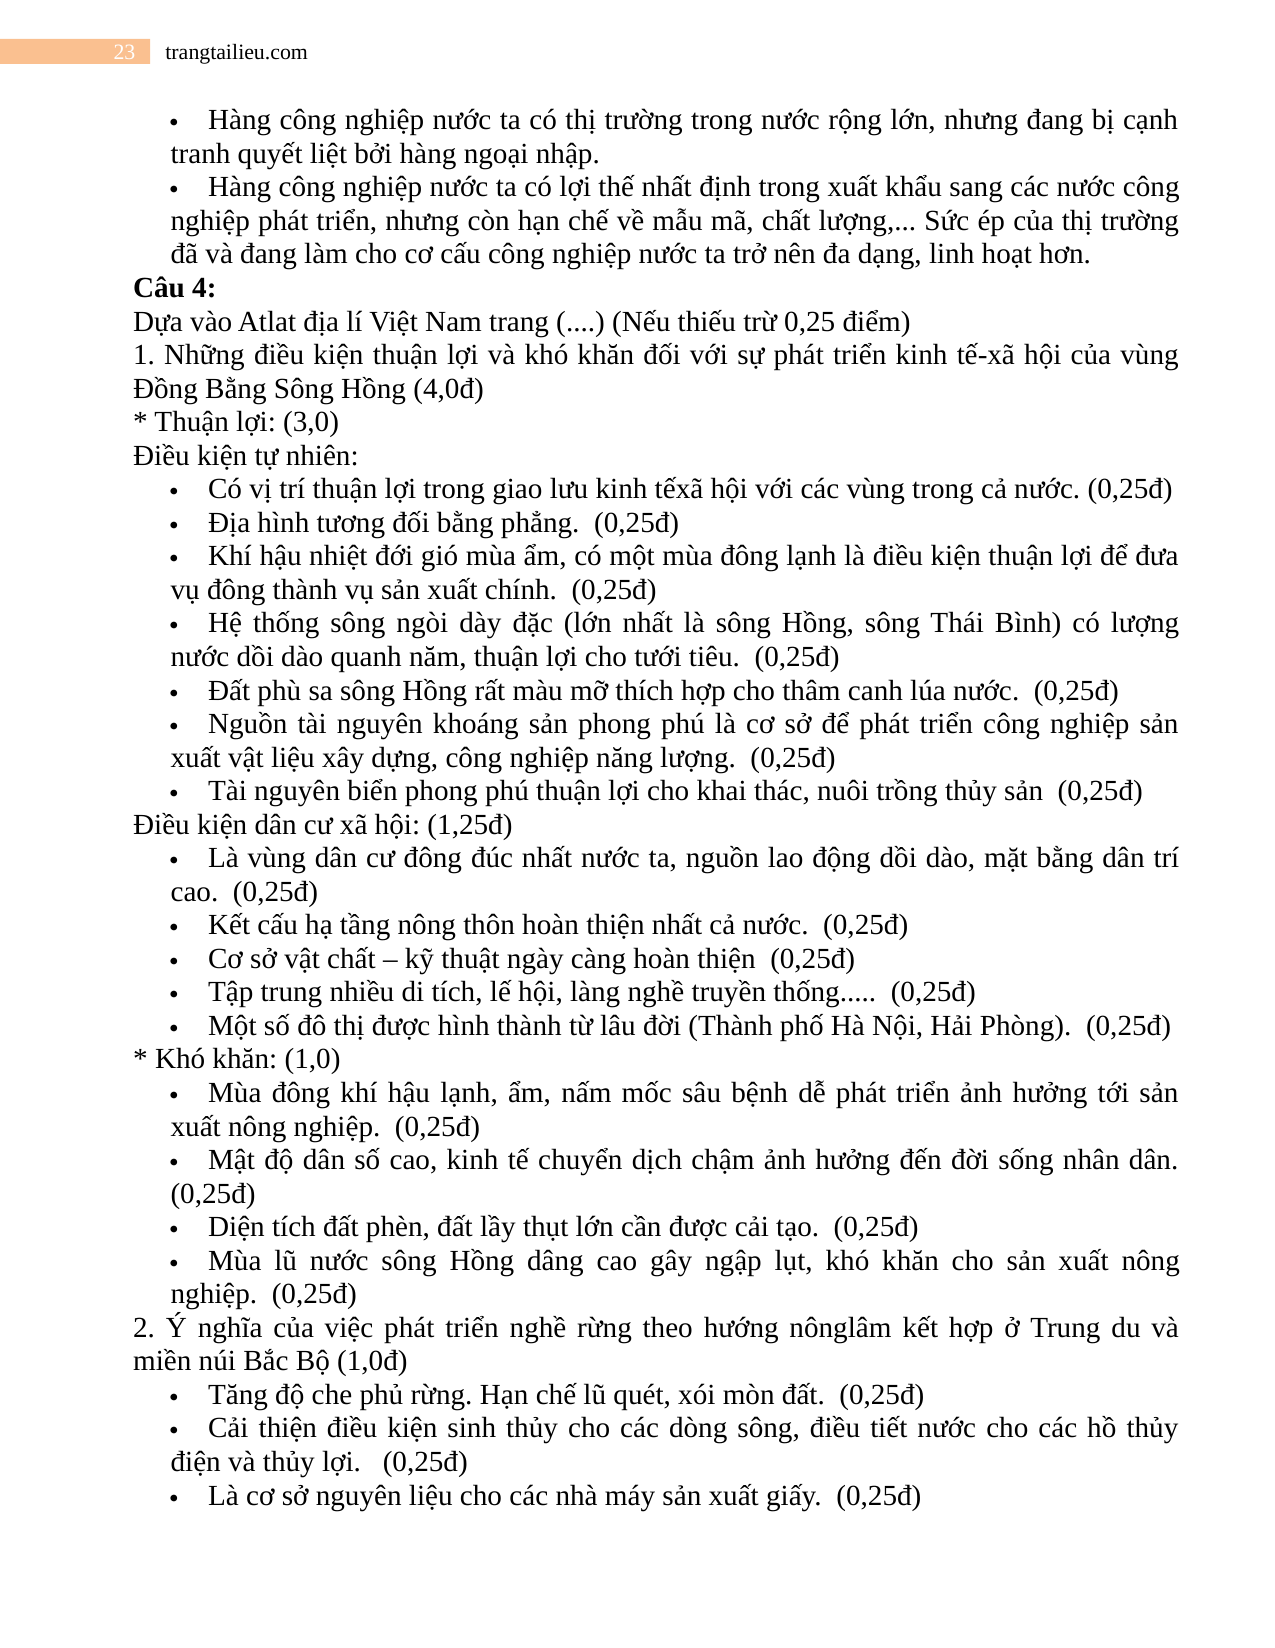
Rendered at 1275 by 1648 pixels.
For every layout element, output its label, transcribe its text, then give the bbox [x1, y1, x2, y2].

list Nguồn tài nguyên khoáng sản phong phú là cơ sở để phát triển công nghiệp sản xuất vật liệu xây dựng, công nghiệp năng lượng. (0,25đ) [170, 706, 1181, 773]
list Hệ thống sông ngòi dày đặc (lớn nhất là sông Hồng, sông Thái Bình) có lượng nước dồi dào quanh năm, thuận lợi cho tưới tiêu. (0,25đ) [170, 606, 1181, 673]
text * Khó khăn: (1,0) [133, 1042, 1181, 1075]
list Cơ sở vật chất – kỹ thuật ngày càng hoàn thiện (0,25đ) [170, 941, 1181, 974]
list Tài nguyên biển phong phú thuận lợi cho khai thác, nuôi trồng thủy sản (0,25đ) [170, 773, 1181, 807]
list Tăng độ che phủ rừng. Hạn chế lũ quét, xói mòn đất. (0,25đ) [170, 1377, 1181, 1411]
list Có vị trí thuận lợi trong giao lưu kinh tếxã hội với các vùng trong cả nước. (0,25đ) [170, 471, 1181, 505]
list Là cơ sở nguyên liệu cho các nhà máy sản xuất giấy. (0,25đ) [170, 1478, 1181, 1511]
text 2. Ý nghĩa của việc phát triển nghề rừng theo hướng nônglâm kết hợp ở Trung du và miền núi Bắc Bộ (1,0đ) [133, 1310, 1181, 1377]
text 1. Những điều kiện thuận lợi và khó khăn đối với sự phát triển kinh tế-xã hội của vùng Đồng Bằng Sông Hồng (4,0đ) [133, 337, 1181, 404]
list Đất phù sa sông Hồng rất màu mỡ thích hợp cho thâm canh lúa nước. (0,25đ) [170, 673, 1181, 706]
list Tập trung nhiều di tích, lế hội, làng nghề truyền thống..... (0,25đ) [170, 974, 1181, 1008]
text Dựa vào Atlat địa lí Việt Nam trang (....) (Nếu thiếu trừ 0,25 điểm) [133, 304, 1181, 337]
list Mùa lũ nước sông Hồng dâng cao gây ngập lụt, khó khăn cho sản xuất nông nghiệp. (0,25đ) [170, 1243, 1181, 1310]
list Kết cấu hạ tầng nông thôn hoàn thiện nhất cả nước. (0,25đ) [170, 907, 1181, 941]
text Câu 4: [133, 270, 1181, 304]
list Mật độ dân số cao, kinh tế chuyển dịch chậm ảnh hưởng đến đời sống nhân dân. (0,25đ) [170, 1142, 1181, 1209]
list Cải thiện điều kiện sinh thủy cho các dòng sông, điều tiết nước cho các hồ thủy điện và thủy lợi. (0,25đ) [170, 1411, 1181, 1478]
list Mùa đông khí hậu lạnh, ẩm, nấm mốc sâu bệnh dễ phát triển ảnh hưởng tới sản xuất nông nghiệp. (0,25đ) [170, 1075, 1181, 1142]
text Điều kiện tự nhiên: [133, 438, 1181, 471]
list Là vùng dân cư đông đúc nhất nước ta, nguồn lao động dồi dào, mặt bằng dân trí cao. (0,25đ) [170, 840, 1181, 907]
list Hàng công nghiệp nước ta có thị trường trong nước rộng lớn, nhưng đang bị cạnh tranh quyết liệt bởi hàng ngoại nhập. [170, 102, 1181, 169]
list Diện tích đất phèn, đất lầy thụt lớn cần được cải tạo. (0,25đ) [170, 1209, 1181, 1243]
text Điều kiện dân cư xã hội: (1,25đ) [133, 807, 1181, 840]
list Hàng công nghiệp nước ta có lợi thế nhất định trong xuất khẩu sang các nước công nghiệp phát triển, nhưng còn hạn chế về mẫu mã, chất lượng,... Sức ép của thị trường đã và đang làm cho cơ cấu công nghiệp nước ta trở nên đa dạng, linh hoạt hơn. [170, 169, 1181, 270]
list Một số đô thị được hình thành từ lâu đời (Thành phố Hà Nội, Hải Phòng). (0,25đ) [170, 1008, 1181, 1042]
list Địa hình tương đối bằng phẳng. (0,25đ) [170, 505, 1181, 538]
list Khí hậu nhiệt đới gió mùa ẩm, có một mùa đông lạnh là điều kiện thuận lợi để đưa vụ đông thành vụ sản xuất chính. (0,25đ) [170, 538, 1181, 606]
text * Thuận lợi: (3,0) [133, 404, 1181, 438]
